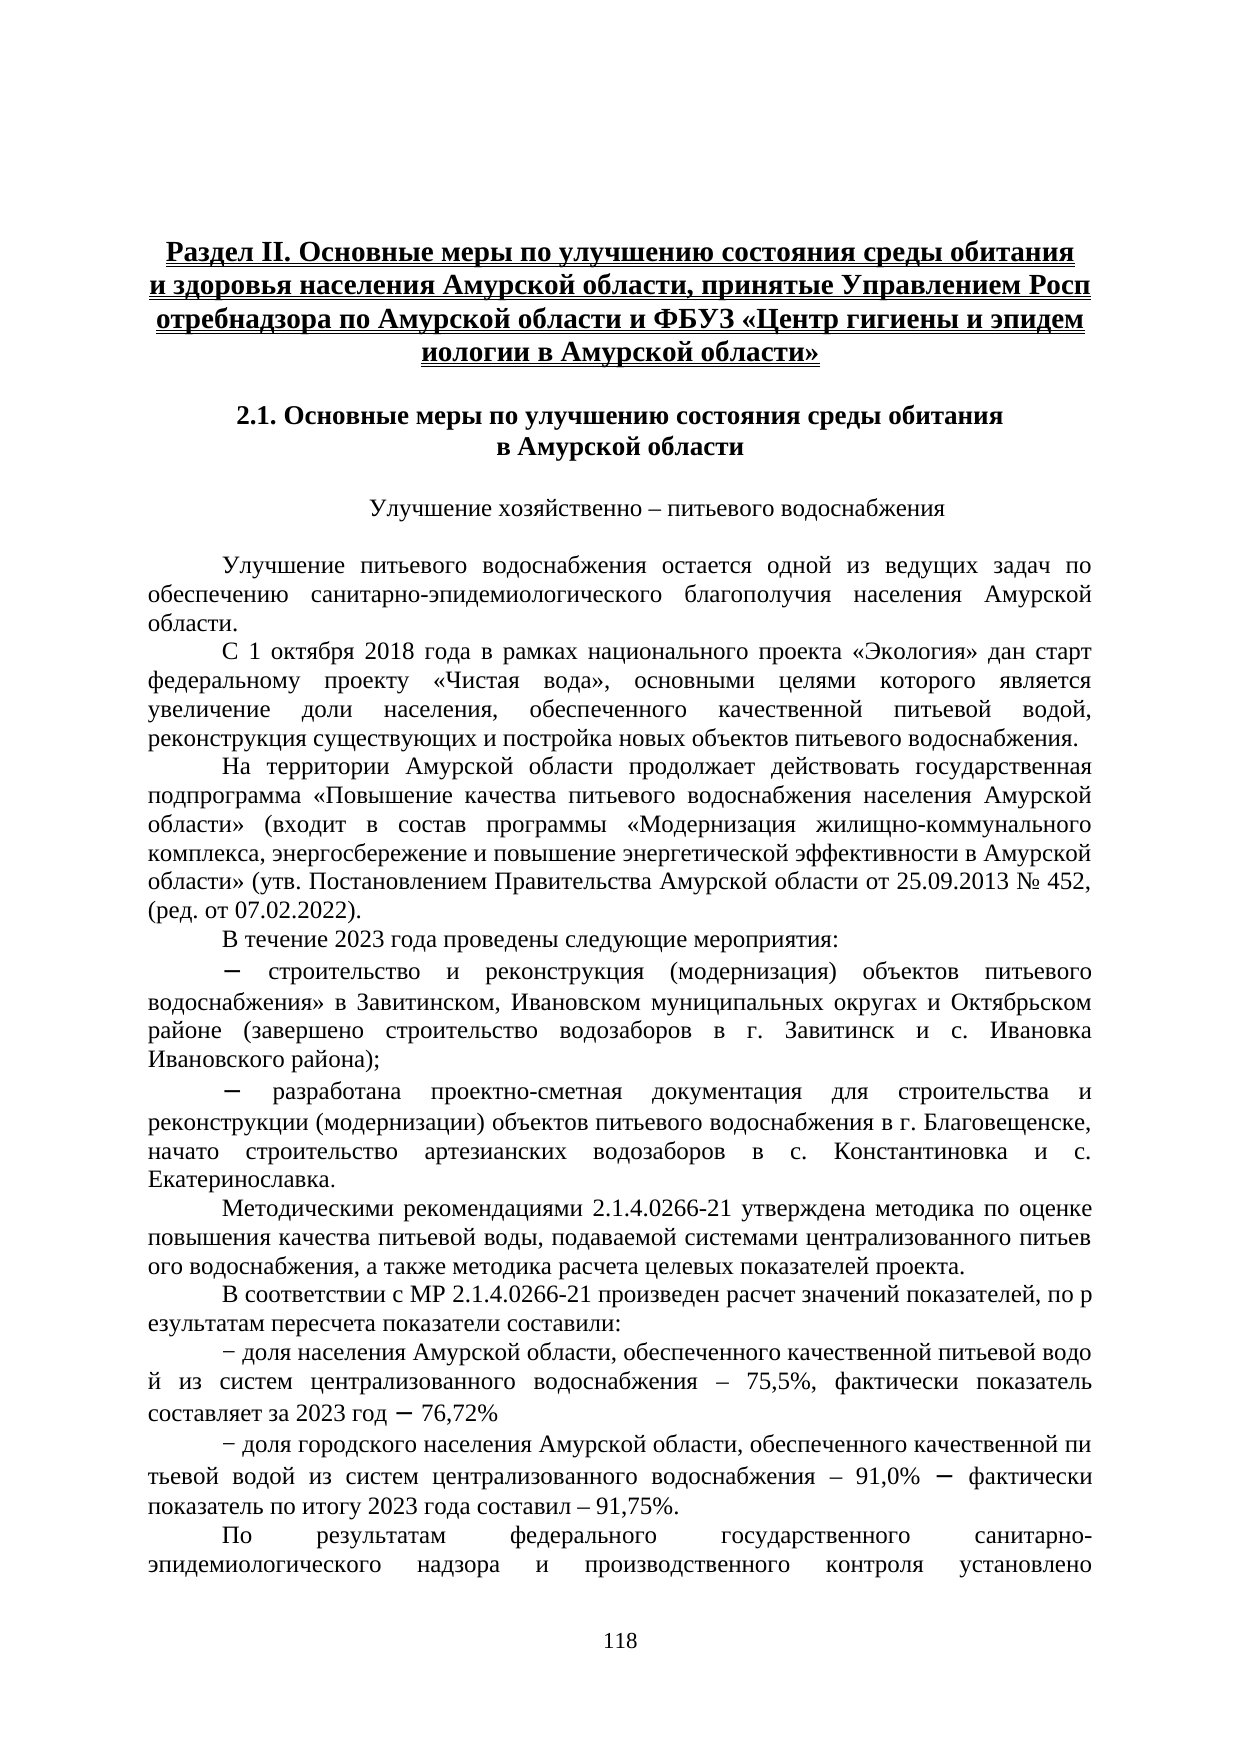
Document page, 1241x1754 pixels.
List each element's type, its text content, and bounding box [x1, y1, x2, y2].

text Раздел II. Основные меры по улучшению состояния среды обитания и здоровья населения Амурской области, принятые Управлением Роспотребнадзора по Амурской области и ФБУЗ «Центр гигиены и эпидемиологии в Амурской области» [148, 234, 1092, 368]
text − доля городского населения Амурской области, обеспеченного качественной питьевой водой из систем централизованного водоснабжения – 91,0% − фактически показатель по итогу 2023 года составил – 91,75%. [148, 1429, 1092, 1520]
text В течение 2023 года проведены следующие мероприятия: [148, 924, 1092, 953]
text На территории Амурской области продолжает действовать государственная подпрограмма «Повышение качества питьевого водоснабжения населения Амурской области» (входит в состав программы «Модернизация жилищно-коммунального комплекса, энергосбережение и повышение энергетической эффективности в Амурской области» (утв. Постановлением Правительства Амурской области от 25.09.2013 № 452, (ред. от 07.02.2022). [148, 751, 1092, 924]
text − строительство и реконструкция (модернизация) объектов питьевого водоснабжения» в Завитинском, Ивановском муниципальных округах и Октябрьском районе (завершено строительство водозаборов в г. Завитинск и с. Ивановка Ивановского района); [148, 953, 1092, 1073]
text − доля населения Амурской области, обеспеченного качественной питьевой водой из систем централизованного водоснабжения – 75,5%, фактически показатель составляет за 2023 год − 76,72% [148, 1337, 1092, 1429]
text − разработана проектно-сметная документация для строительства и реконструкции (модернизации) объектов питьевого водоснабжения в г. Благовещенске, начато строительство артезианских водозаборов в с. Константиновка и с. Екатеринославка. [148, 1073, 1092, 1193]
text Улучшение питьевого водоснабжения остается одной из ведущих задач по обеспечению санитарно-эпидемиологического благополучия населения Амурской области. [148, 550, 1092, 636]
text Методическими рекомендациями 2.1.4.0266-21 утверждена методика по оценке повышения качества питьевой воды, подаваемой системами централизованного питьевого водоснабжения, а также методика расчета целевых показателей проекта. [148, 1193, 1092, 1279]
text В соответствии с МР 2.1.4.0266-21 произведен расчет значений показателей, по результатам пересчета показатели составили: [148, 1279, 1092, 1337]
text Улучшение хозяйственно – питьевого водоснабжения [148, 493, 1092, 521]
text С 1 октября 2018 года в рамках национального проекта «Экология» дан старт федеральному проекту «Чистая вода», основными целями которого является увеличение доли населения, обеспеченного качественной питьевой водой, реконструкция существующих и постройка новых объектов питьевого водоснабжения. [148, 636, 1092, 751]
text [148, 1520, 1092, 1578]
text 2.1. Основные меры по улучшению состояния среды обитания в Амурской области [148, 399, 1092, 462]
